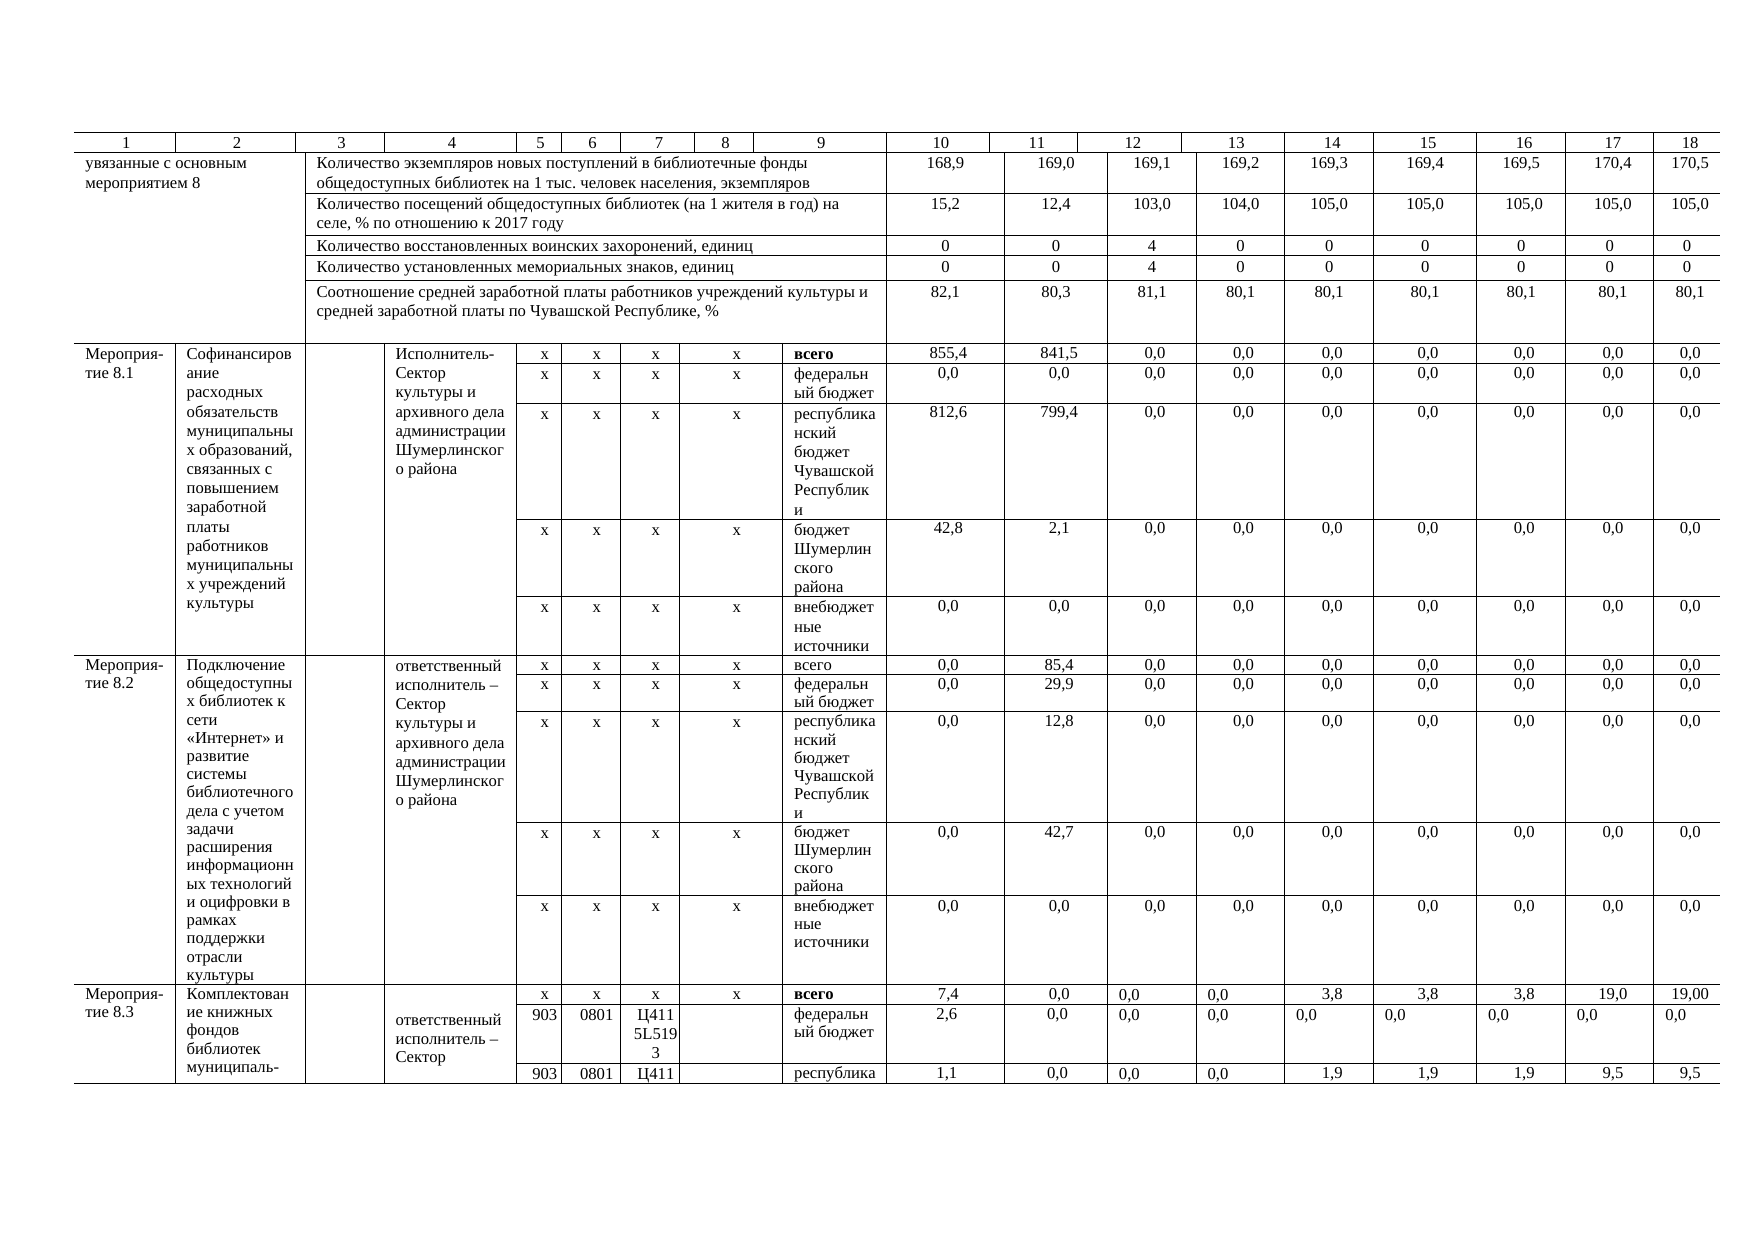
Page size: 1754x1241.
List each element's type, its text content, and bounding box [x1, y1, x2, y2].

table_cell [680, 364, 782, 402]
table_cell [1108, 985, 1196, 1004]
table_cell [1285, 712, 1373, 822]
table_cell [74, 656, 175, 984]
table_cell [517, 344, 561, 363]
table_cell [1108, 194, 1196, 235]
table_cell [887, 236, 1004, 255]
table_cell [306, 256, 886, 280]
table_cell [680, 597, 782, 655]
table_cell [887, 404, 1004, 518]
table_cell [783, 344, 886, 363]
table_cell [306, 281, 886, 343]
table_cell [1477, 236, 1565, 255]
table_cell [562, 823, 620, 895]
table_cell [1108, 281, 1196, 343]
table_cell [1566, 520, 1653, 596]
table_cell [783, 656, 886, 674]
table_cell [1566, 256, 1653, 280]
table_header 2 [176, 133, 295, 152]
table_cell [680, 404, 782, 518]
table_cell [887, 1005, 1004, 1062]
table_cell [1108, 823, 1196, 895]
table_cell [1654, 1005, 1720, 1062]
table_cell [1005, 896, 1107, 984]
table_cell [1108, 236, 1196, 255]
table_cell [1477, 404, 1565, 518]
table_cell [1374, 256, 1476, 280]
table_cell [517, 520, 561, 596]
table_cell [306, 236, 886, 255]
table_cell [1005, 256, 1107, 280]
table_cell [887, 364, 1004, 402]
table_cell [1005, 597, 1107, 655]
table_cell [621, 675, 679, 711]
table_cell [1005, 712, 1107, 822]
table_header 10 [887, 133, 989, 152]
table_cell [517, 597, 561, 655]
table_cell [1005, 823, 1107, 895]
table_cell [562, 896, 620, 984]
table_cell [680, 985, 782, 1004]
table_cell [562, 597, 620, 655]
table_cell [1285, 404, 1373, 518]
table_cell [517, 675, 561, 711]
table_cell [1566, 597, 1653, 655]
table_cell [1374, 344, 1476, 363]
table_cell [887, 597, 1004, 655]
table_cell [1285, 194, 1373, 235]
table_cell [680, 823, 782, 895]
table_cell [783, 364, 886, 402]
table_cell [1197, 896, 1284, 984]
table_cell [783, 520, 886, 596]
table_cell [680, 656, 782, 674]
table_header 11 [990, 133, 1077, 152]
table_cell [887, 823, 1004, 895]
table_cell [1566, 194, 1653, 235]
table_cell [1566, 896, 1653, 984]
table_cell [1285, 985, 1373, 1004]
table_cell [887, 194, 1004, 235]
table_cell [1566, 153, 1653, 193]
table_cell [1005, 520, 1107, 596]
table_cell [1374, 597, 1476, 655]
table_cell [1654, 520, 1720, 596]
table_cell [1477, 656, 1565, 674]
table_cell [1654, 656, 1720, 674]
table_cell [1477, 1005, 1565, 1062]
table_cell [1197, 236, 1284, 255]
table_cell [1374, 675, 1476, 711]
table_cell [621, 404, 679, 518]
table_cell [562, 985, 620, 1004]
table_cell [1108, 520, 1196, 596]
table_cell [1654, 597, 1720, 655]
table_header 9 [754, 133, 886, 152]
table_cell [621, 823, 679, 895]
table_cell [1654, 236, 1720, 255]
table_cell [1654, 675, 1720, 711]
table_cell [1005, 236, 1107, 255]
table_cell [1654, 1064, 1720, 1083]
table_header 8 [695, 133, 753, 152]
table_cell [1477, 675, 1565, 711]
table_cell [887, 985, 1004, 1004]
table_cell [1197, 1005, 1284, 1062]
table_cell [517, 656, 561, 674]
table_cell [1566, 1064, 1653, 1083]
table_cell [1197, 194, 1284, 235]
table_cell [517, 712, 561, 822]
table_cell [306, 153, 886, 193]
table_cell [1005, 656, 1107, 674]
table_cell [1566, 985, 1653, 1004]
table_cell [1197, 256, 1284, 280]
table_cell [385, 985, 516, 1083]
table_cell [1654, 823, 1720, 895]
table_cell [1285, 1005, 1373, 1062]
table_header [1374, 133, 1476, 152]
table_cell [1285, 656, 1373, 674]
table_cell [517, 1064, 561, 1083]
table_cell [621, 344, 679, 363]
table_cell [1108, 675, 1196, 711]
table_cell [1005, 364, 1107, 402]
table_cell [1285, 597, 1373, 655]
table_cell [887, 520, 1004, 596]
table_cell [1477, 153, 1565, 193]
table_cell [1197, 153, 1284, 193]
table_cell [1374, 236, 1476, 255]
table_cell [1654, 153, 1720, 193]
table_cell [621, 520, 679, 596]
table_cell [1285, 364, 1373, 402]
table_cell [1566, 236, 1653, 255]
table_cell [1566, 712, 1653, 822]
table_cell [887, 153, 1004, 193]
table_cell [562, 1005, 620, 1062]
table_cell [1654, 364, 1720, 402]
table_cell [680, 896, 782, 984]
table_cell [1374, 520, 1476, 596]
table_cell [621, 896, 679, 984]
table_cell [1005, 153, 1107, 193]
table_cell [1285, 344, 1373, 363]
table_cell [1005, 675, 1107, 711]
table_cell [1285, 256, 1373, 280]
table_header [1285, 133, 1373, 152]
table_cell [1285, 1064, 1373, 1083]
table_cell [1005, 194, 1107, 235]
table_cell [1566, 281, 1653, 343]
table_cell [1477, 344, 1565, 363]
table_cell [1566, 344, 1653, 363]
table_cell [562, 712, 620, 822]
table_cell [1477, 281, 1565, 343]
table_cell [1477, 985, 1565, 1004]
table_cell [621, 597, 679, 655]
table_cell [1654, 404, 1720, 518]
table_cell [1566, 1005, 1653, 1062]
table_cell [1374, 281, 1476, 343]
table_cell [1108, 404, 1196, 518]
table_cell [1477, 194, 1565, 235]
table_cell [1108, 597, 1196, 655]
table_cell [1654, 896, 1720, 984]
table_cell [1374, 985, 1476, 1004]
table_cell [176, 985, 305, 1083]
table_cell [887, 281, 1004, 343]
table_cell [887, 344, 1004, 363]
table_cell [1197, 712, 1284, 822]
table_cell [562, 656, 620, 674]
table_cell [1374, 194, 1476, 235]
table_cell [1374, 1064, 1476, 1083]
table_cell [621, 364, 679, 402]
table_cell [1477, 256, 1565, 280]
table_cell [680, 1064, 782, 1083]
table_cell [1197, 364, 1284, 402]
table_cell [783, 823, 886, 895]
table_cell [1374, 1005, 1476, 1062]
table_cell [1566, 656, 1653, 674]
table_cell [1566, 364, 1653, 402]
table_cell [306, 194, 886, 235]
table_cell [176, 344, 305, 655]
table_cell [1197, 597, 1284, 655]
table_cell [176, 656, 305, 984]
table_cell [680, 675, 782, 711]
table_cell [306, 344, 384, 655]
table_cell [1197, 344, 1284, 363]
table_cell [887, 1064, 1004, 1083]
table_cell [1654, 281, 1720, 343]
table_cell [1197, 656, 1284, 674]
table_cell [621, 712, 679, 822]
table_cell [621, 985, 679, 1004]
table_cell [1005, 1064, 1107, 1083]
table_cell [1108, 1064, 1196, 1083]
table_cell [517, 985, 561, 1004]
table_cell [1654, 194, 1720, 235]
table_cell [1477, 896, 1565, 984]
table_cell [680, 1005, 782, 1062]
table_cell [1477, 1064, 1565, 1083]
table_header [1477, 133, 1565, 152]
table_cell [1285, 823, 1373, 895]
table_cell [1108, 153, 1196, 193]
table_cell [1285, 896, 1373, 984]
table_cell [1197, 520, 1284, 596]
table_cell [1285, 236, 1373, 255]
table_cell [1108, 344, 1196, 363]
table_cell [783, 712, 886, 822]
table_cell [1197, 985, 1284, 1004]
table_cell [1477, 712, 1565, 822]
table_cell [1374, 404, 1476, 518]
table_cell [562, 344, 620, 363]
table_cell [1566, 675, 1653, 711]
table_header 3 [296, 133, 384, 152]
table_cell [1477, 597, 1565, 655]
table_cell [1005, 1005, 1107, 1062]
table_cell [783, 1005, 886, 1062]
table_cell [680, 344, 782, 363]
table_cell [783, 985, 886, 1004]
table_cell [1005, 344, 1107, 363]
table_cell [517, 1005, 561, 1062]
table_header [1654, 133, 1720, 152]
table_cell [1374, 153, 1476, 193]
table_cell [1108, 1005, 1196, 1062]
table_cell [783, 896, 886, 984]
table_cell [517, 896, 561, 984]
table_header 6 [562, 133, 620, 152]
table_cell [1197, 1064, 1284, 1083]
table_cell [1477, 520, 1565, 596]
table_header 4 [385, 133, 516, 152]
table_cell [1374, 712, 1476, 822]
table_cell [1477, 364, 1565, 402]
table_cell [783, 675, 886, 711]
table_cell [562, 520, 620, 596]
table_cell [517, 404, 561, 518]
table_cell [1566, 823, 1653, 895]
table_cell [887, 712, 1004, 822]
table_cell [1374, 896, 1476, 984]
table_header 7 [621, 133, 694, 152]
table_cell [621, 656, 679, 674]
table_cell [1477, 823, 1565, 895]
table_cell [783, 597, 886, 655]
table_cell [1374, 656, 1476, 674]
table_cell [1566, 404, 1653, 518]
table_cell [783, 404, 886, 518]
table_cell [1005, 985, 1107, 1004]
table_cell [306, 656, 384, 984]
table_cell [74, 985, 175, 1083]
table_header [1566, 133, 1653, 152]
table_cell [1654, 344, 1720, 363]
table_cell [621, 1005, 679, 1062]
table_header 5 [517, 133, 561, 152]
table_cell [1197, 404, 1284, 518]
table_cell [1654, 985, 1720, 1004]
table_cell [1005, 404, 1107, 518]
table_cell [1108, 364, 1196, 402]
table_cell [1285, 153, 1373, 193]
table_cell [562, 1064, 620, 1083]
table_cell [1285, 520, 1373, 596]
table_header 12 [1078, 133, 1181, 152]
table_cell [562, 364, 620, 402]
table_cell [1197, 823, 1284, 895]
table_header 1 [74, 133, 175, 152]
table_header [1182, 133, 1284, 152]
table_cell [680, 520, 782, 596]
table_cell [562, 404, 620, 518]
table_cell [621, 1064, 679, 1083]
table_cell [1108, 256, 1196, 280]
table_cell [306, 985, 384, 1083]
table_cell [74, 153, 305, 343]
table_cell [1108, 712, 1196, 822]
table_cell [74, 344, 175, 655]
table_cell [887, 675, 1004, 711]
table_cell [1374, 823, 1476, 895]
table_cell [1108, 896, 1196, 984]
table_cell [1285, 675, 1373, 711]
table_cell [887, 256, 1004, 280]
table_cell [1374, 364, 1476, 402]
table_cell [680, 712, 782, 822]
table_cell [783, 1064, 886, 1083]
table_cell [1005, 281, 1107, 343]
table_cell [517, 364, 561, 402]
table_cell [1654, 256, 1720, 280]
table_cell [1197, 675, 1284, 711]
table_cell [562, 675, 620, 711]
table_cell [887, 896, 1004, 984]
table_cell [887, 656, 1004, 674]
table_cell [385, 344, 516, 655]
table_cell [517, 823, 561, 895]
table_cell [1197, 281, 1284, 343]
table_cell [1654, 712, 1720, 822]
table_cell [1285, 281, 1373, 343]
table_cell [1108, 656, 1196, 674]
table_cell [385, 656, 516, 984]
